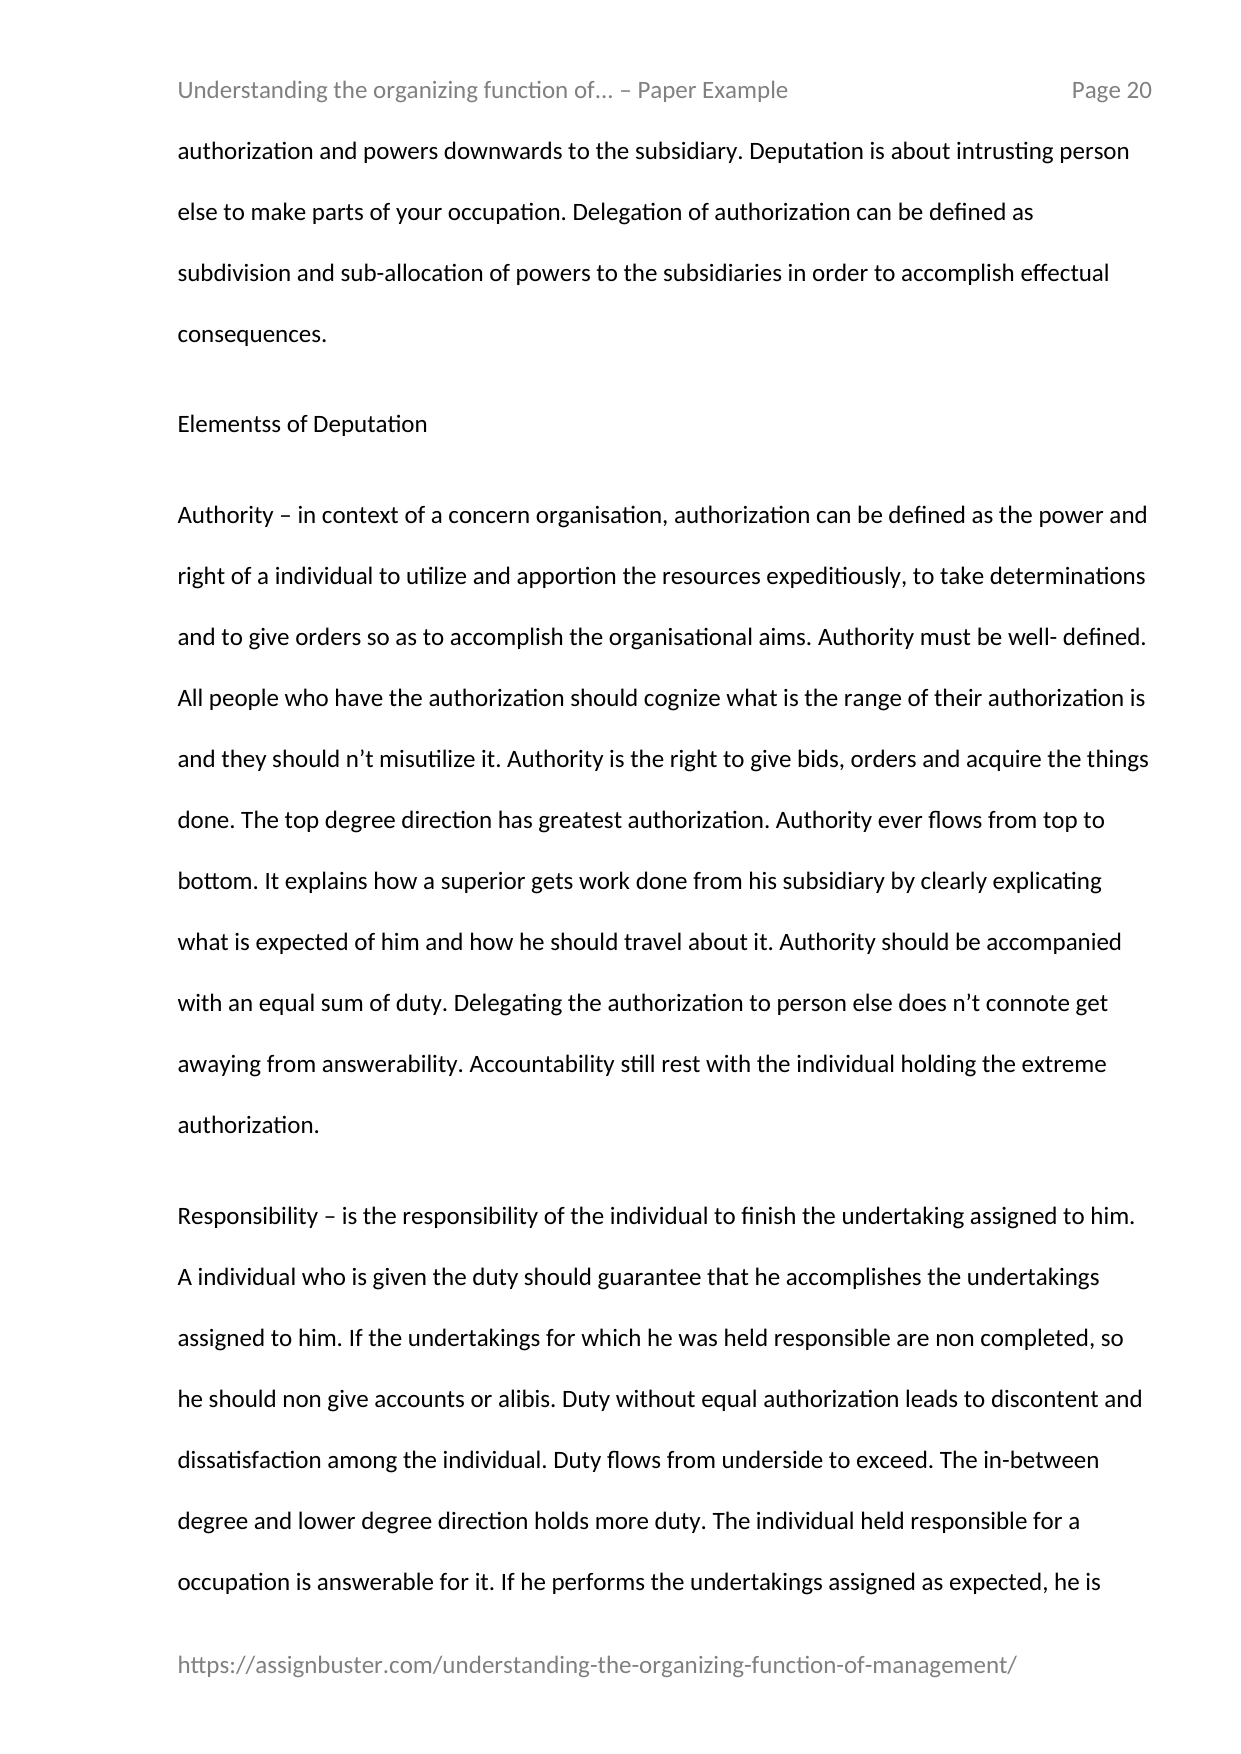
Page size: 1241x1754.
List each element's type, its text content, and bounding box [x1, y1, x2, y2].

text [177, 135, 1152, 348]
text Authority – in context of a concern organisation, authorization can be defined as the power and right of a individual to utilize and apportion the resources expeditiously, to take determinations and to give orders so as to accomplish the organisational aims. Authority must be well- defined. All people who have the authorization should cognize what is the range of their authorization is and they should n’t misutilize it. Authority is the right to give bids, orders and acquire the things done. The top degree direction has greatest authorization. Authority ever flows from top to bottom. It explains how a superior gets work done from his subsidiary by clearly explicating what is expected of him and how he should travel about it. Authority should be accompanied with an equal sum of duty. Delegating the authorization to person else does n’t connote get awaying from answerability. Accountability still rest with the individual holding the extreme authorization. [177, 499, 1152, 1140]
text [177, 1200, 1152, 1597]
text Elementss of Deputation [177, 408, 1152, 439]
